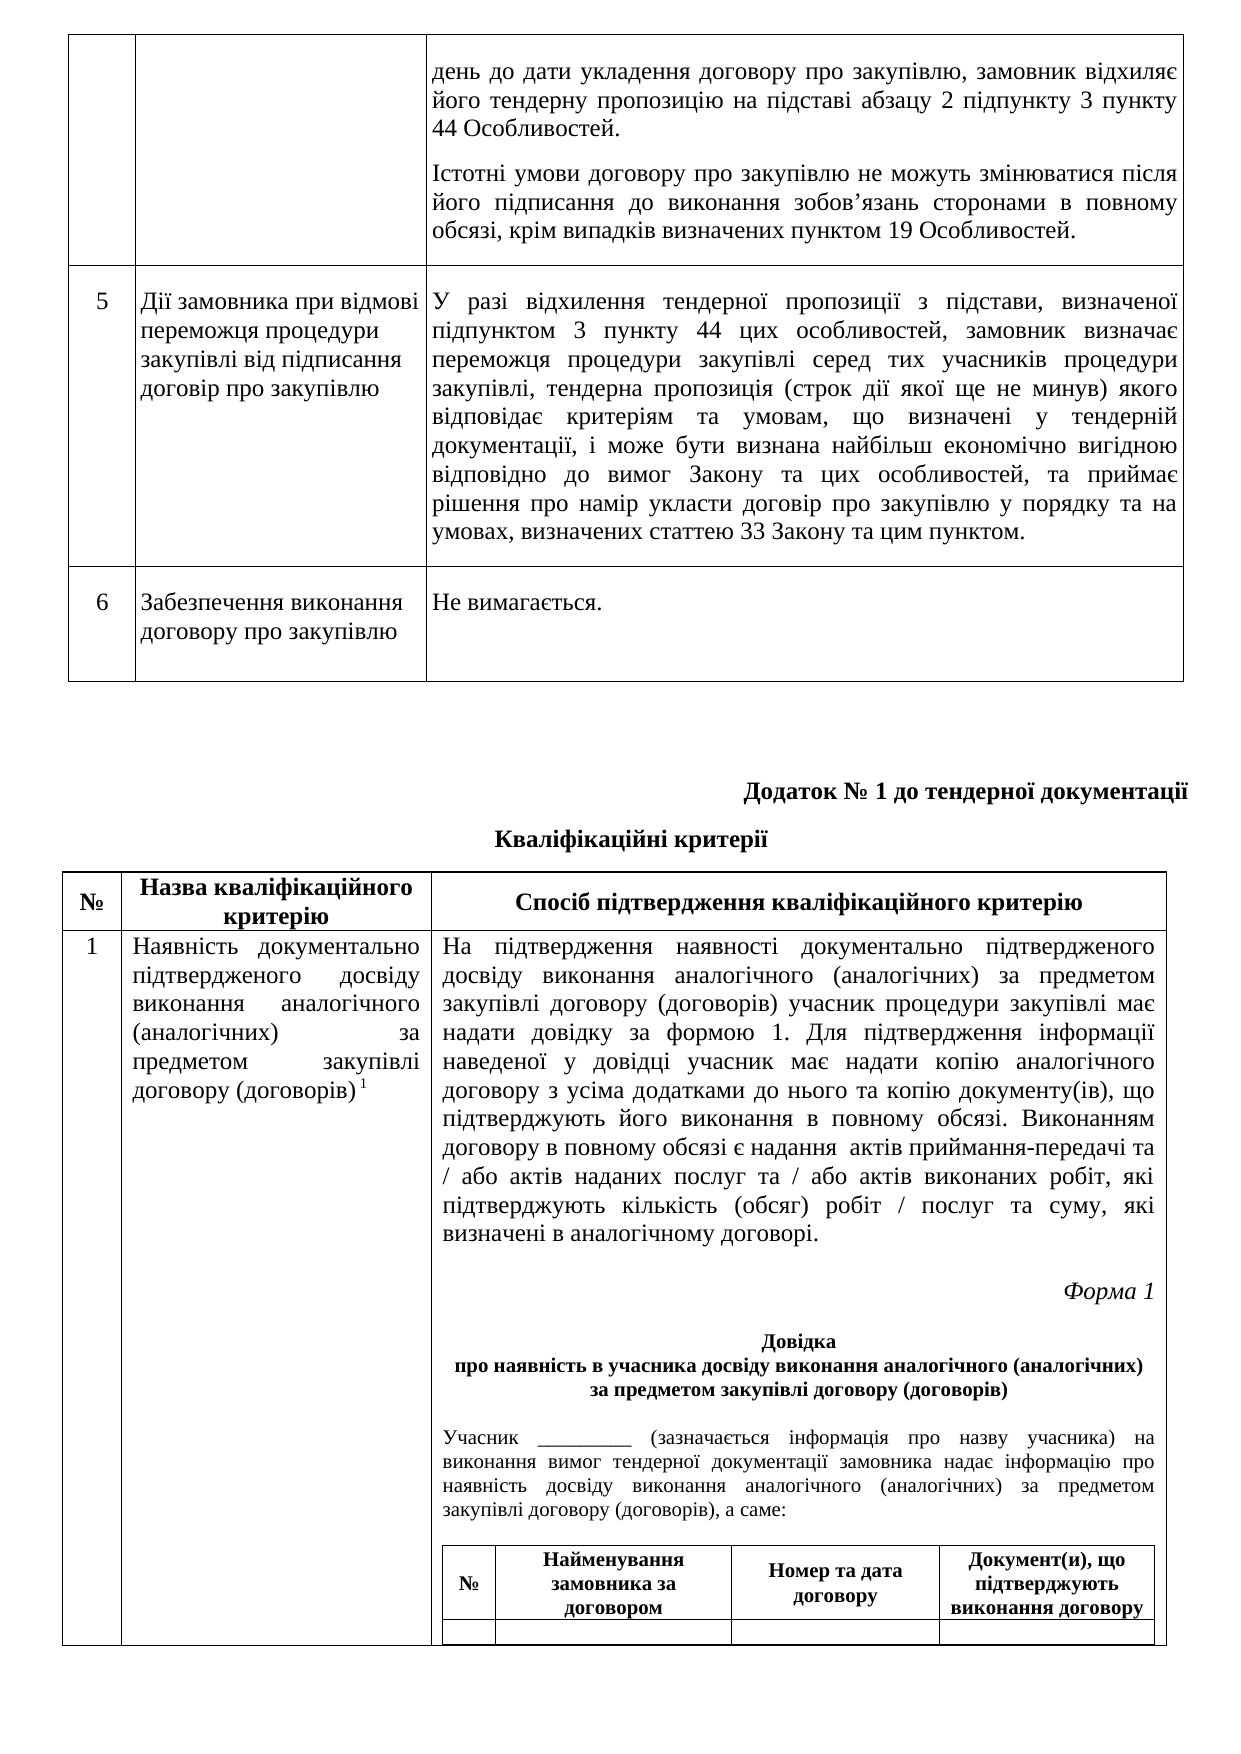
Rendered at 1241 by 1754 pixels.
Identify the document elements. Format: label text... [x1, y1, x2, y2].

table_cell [122, 931, 431, 1645]
table_cell Не вимагається. [427, 567, 1183, 681]
table_header Спосіб підтвердження кваліфікаційного критерію [432, 873, 1166, 930]
table_cell 5 [69, 266, 135, 566]
table_cell Дії замовника при відмові переможця процедури закупівлі від підписання договір про закупівлю [136, 266, 426, 566]
table_cell Забезпечення виконання договору про закупівлю [136, 567, 426, 681]
table_header № [63, 873, 121, 930]
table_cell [136, 35, 426, 265]
table_cell 1 [63, 931, 121, 1645]
table_cell 4 [69, 35, 135, 265]
table_header Назва кваліфікаційного критерію [122, 873, 431, 930]
text Додаток № 1 до тендерної документації [74, 776, 1188, 805]
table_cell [427, 35, 1183, 265]
text Кваліфікаційні критерії [74, 824, 1188, 852]
table_cell 6 [69, 567, 135, 681]
table_cell У разі відхилення тендерної пропозиції з підстави, визначеної підпунктом 3 пункту 44 цих особливостей, замовник визначає переможця процедури закупівлі серед тих учасників процедури закупівлі, тендерна пропозиція (строк дії якої ще не минув) якого відповідає критеріям та умовам, що визначені у тендерній документації, і може бути визнана найбільш економічно вигідною відповідно до вимог Закону та цих особливостей, та приймає рішення про намір укласти договір про закупівлю у порядку та на умовах, визначених статтею 33 Закону та цим пунктом. [427, 266, 1183, 566]
